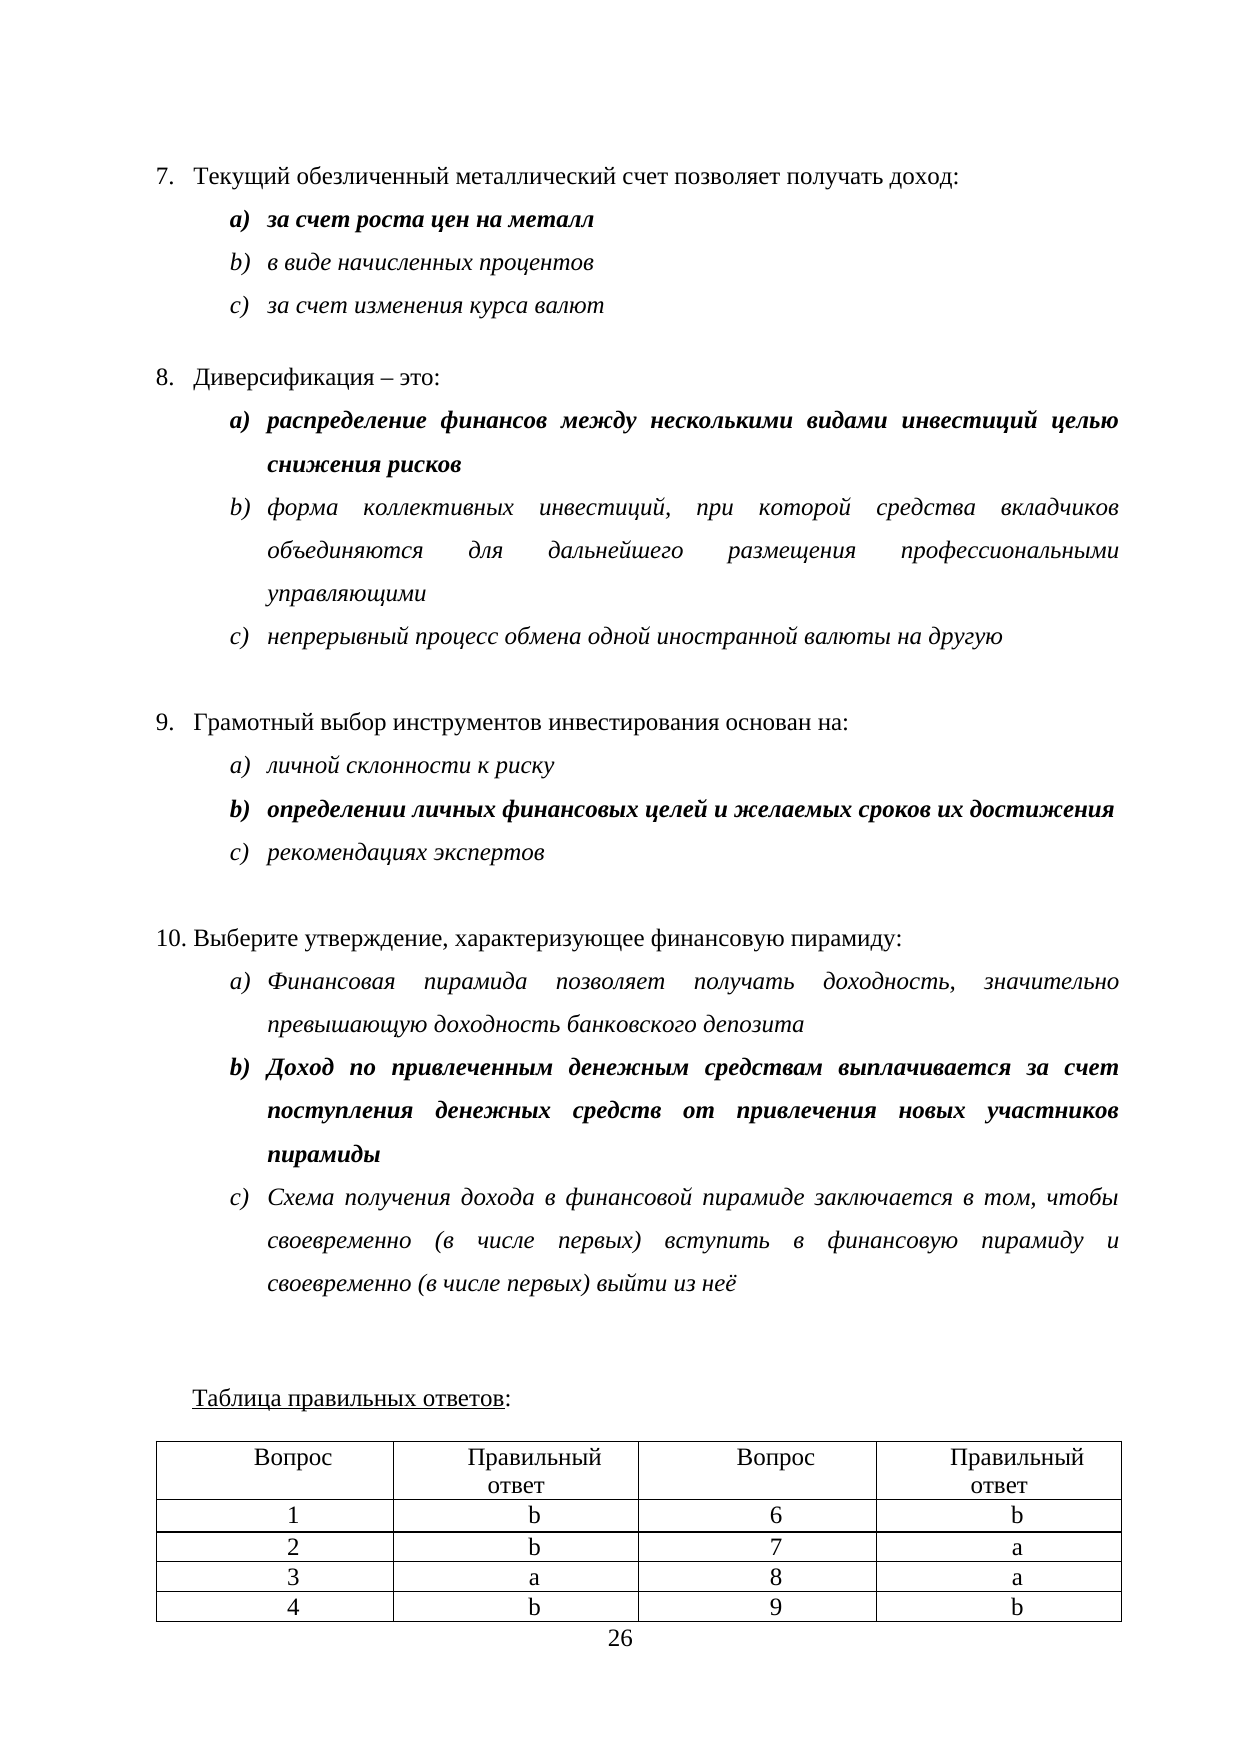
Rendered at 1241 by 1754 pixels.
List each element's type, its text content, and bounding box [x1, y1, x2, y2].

table_cell b [394, 1592, 638, 1621]
table_header Вопрос [157, 1442, 393, 1499]
table_cell a [877, 1533, 1121, 1561]
list Доход по привлеченным денежным средствам выплачивается за счет поступления денежных средств от привлечения новых участников пирамиды [229, 1052, 1122, 1167]
table_cell 9 [639, 1592, 876, 1621]
list Схема получения дохода в финансовой пирамиде заключается в том, чтобы своевременно (в числе первых) вступить в финансовую пирамиду и своевременно (в числе первых) выйти из неё [229, 1182, 1122, 1297]
table_cell 6 [639, 1500, 876, 1531]
list Выберите утверждение, характеризующее финансовую пирамиду: [156, 923, 1122, 952]
table_header Вопрос [639, 1442, 876, 1499]
list Диверсификация – это: [156, 362, 1122, 391]
list за счет роста цен на металл [229, 204, 1122, 233]
table_cell 7 [639, 1533, 876, 1561]
list Текущий обезличенный металлический счет позволяет получать доход: [156, 161, 1122, 190]
table_cell 1 [157, 1500, 393, 1531]
list Финансовая пирамида позволяет получать доходность, значительно превышающую доходность банковского депозита [229, 966, 1122, 1038]
table_cell a [877, 1562, 1121, 1591]
table_cell 4 [157, 1592, 393, 1621]
table_cell b [877, 1500, 1121, 1531]
list за счет изменения курса валют [229, 291, 1122, 319]
list Таблица правильных ответов: [156, 1383, 1122, 1412]
table_cell a [394, 1562, 638, 1591]
list определении личных финансовых целей и желаемых сроков их достижения [229, 794, 1122, 822]
table_cell b [394, 1500, 638, 1531]
list распределение финансов между несколькими видами инвестиций целью снижения рисков [229, 406, 1122, 477]
list форма коллективных инвестиций, при которой средства вкладчиков объединяются для дальнейшего размещения профессиональными управляющими [229, 492, 1122, 607]
list Грамотный выбор инструментов инвестирования основан на: [156, 707, 1122, 736]
table_header Правильный ответ [394, 1442, 638, 1499]
table_header Правильный ответ [877, 1442, 1121, 1499]
table_cell 3 [157, 1562, 393, 1591]
table_cell b [877, 1592, 1121, 1621]
table_cell 8 [639, 1562, 876, 1591]
table_cell 2 [157, 1533, 393, 1561]
table_cell b [394, 1533, 638, 1561]
list личной склонности к риску [229, 751, 1122, 779]
list в виде начисленных процентов [229, 247, 1122, 276]
list рекомендациях экспертов [229, 837, 1122, 866]
list непрерывный процесс обмена одной иностранной валюты на другую [229, 621, 1122, 650]
